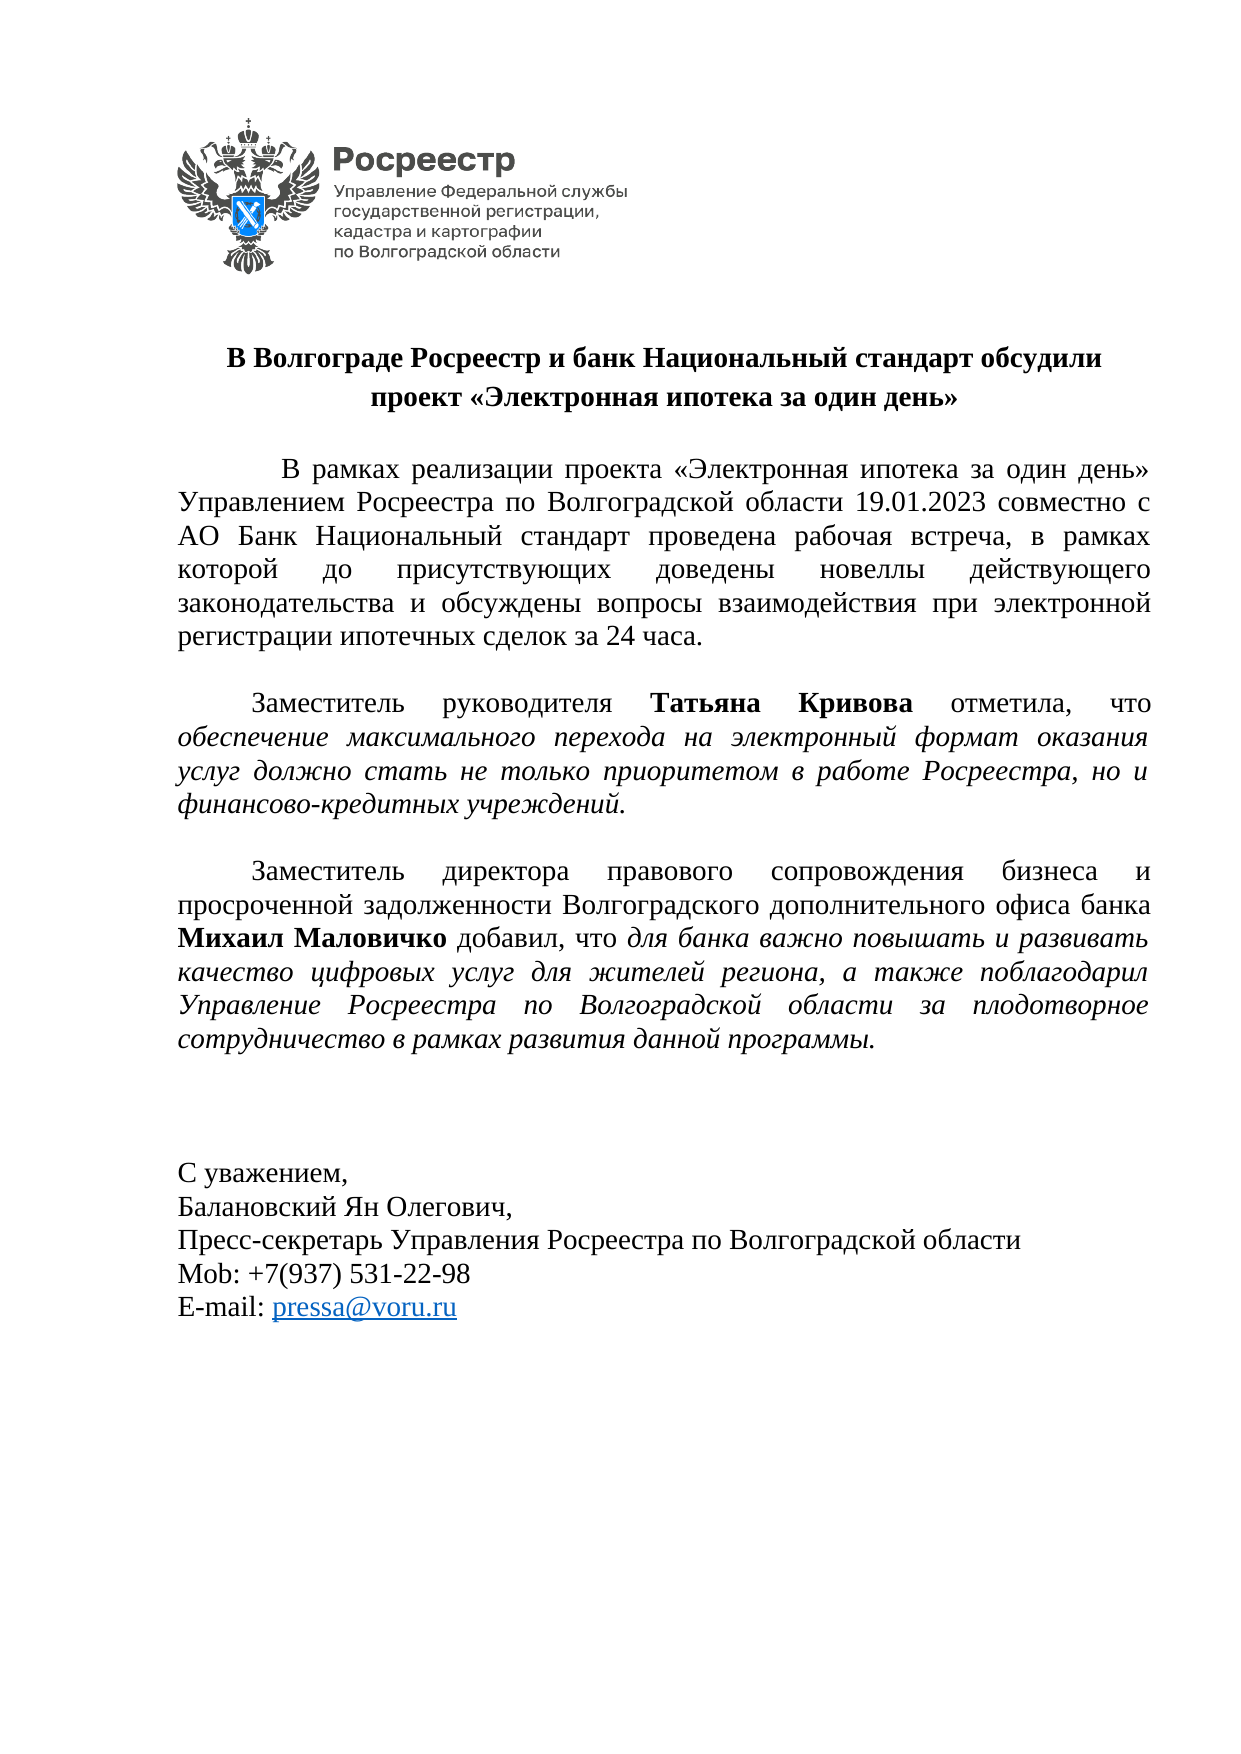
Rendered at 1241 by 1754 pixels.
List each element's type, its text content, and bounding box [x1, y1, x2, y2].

text В рамках реализации проекта «Электронная ипотека за один день» Управлением Росреестра по Волгоградской области 19.01.2023 совместно с АО Банк Национальный стандарт проведена рабочая встреча, в рамках которой до присутствующих доведены новеллы действующего законодательства и обсуждены вопросы взаимодействия при электронной регистрации ипотечных сделок за 24 часа. [177, 451, 1152, 652]
text Пресс-секретарь Управления Росреестра по Волгоградской области [177, 1222, 1152, 1256]
text Балановский Ян Олегович, [177, 1189, 1152, 1222]
text С уважением, [177, 1155, 1152, 1189]
text Mob: +7(937) 531-22-98 [177, 1256, 1152, 1289]
text Заместитель директора правового сопровождения бизнеса и просроченной задолженности Волгоградского дополнительного офиса банка Михаил Маловичко добавил, что для банка важно повышать и развивать качество цифровых услуг для жителей региона, а также поблагодарил Управление Росреестра по Волгоградской области за плодотворное сотрудничество в рамках развития данной программы. [177, 853, 1152, 1054]
picture [177, 118, 635, 276]
text В Волгограде Росреестр и банк Национальный стандарт обсудили проект «Электронная ипотека за один день» [177, 340, 1152, 412]
text Заместитель руководителя Татьяна Кривова отметила, что обеспечение максимального перехода на электронный формат оказания услуг должно стать не только приоритетом в работе Росреестра, но и финансово-кредитных учреждений. [177, 686, 1152, 820]
text E-mail: pressa@voru.ru [177, 1289, 1152, 1323]
